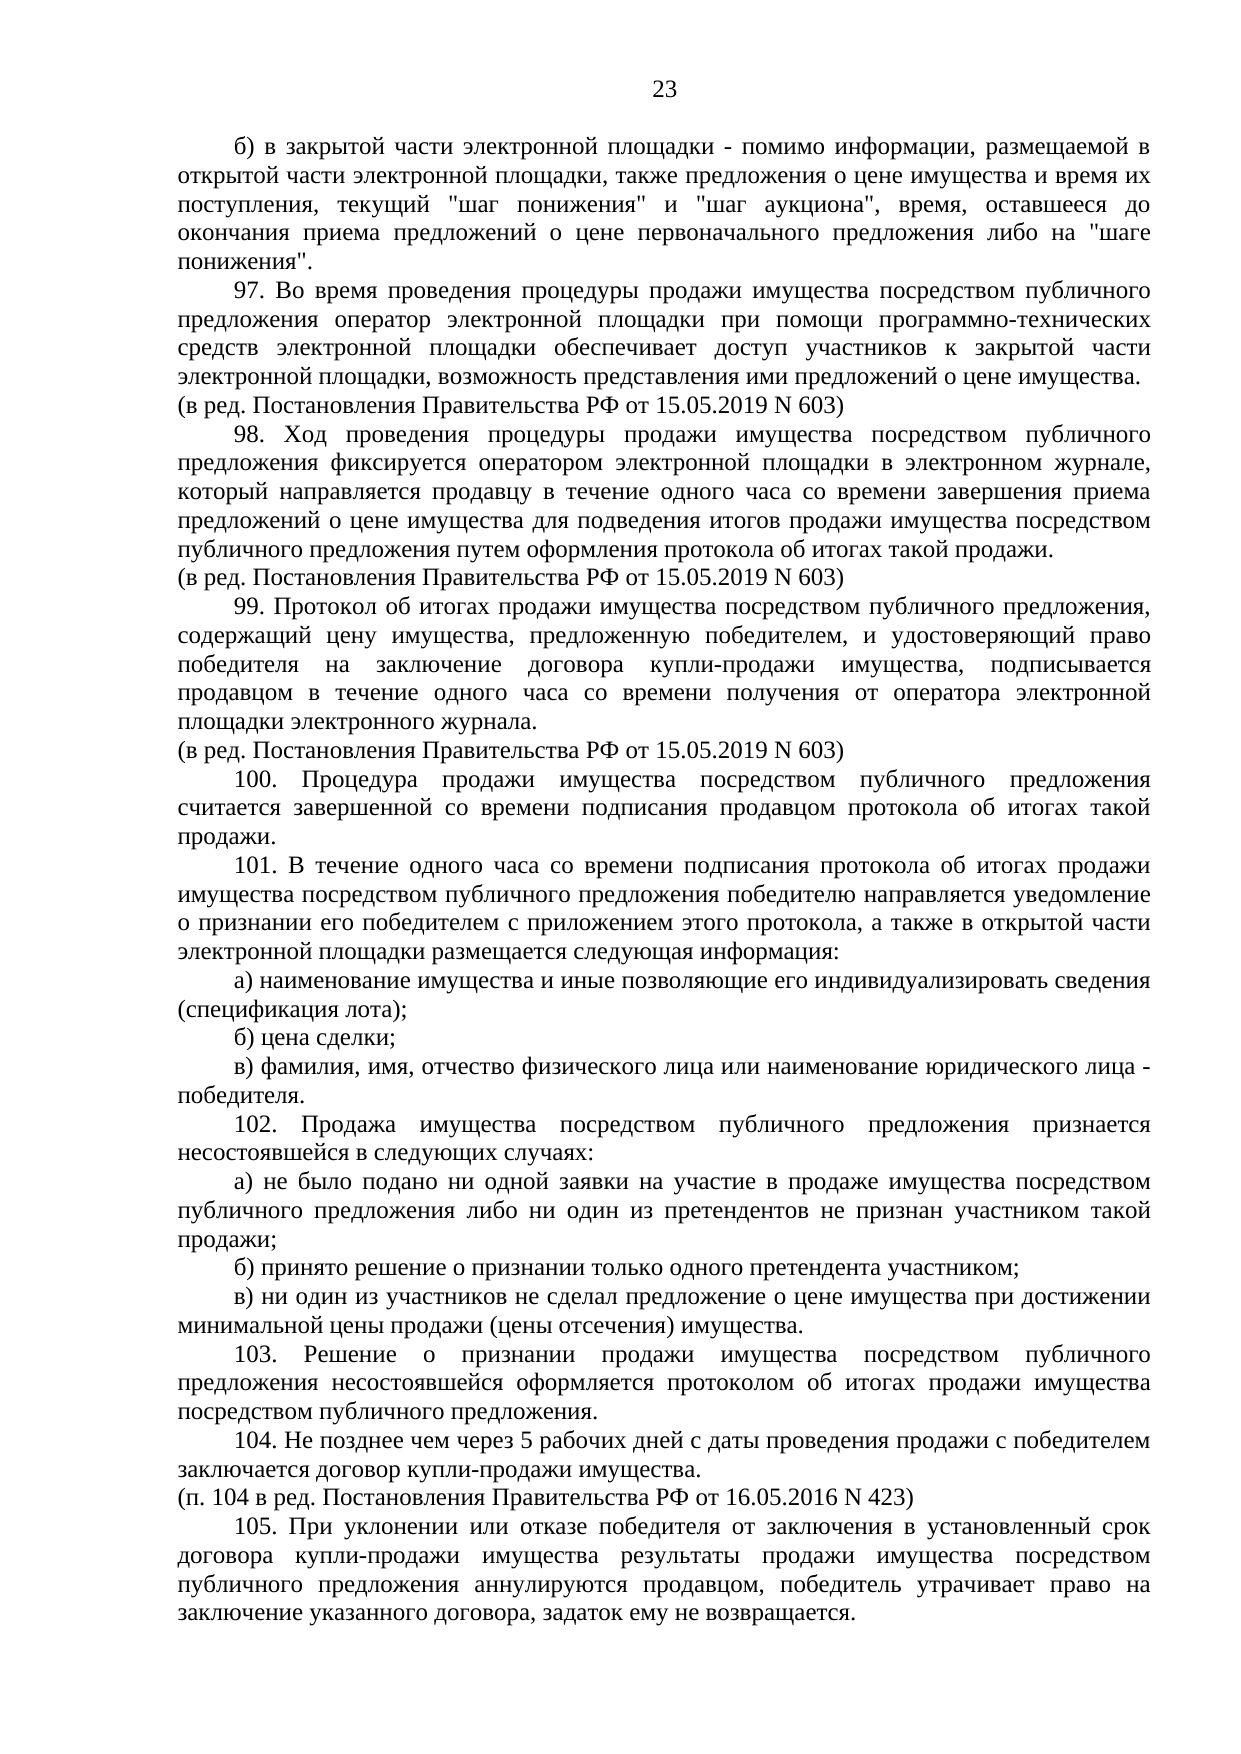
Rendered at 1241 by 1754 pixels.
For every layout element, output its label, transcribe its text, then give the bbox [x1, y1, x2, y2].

text 100. Процедура продажи имущества посредством публичного предложения считается завершенной со времени подписания продавцом протокола об итогах такой продажи. [177, 764, 1152, 850]
text 101. В течение одного часа со времени подписания протокола об итогах продажи имущества посредством публичного предложения победителю направляется уведомление о признании его победителем с приложением этого протокола, а также в открытой части электронной площадки размещается следующая информация: [177, 850, 1152, 965]
text 98. Ход проведения процедуры продажи имущества посредством публичного предложения фиксируется оператором электронной площадки в электронном журнале, который направляется продавцу в течение одного часа со времени завершения приема предложений о цене имущества для подведения итогов продажи имущества посредством публичного предложения путем оформления протокола об итогах такой продажи. [177, 419, 1152, 562]
text (в ред. Постановления Правительства РФ от 15.05.2019 N 603) [177, 562, 1152, 591]
text 99. Протокол об итогах продажи имущества посредством публичного предложения, содержащий цену имущества, предложенную победителем, и удостоверяющий право победителя на заключение договора купли-продажи имущества, подписывается продавцом в течение одного часа со времени получения от оператора электронной площадки электронного журнала. [177, 591, 1152, 735]
text а) наименование имущества и иные позволяющие его индивидуализировать сведения (спецификация лота); [177, 965, 1152, 1022]
text б) цена сделки; [177, 1022, 1152, 1051]
text (в ред. Постановления Правительства РФ от 15.05.2019 N 603) [177, 390, 1152, 419]
text 104. Не позднее чем через 5 рабочих дней с даты проведения продажи с победителем заключается договор купли-продажи имущества. [177, 1425, 1152, 1482]
text (п. 104 в ред. Постановления Правительства РФ от 16.05.2016 N 423) [177, 1482, 1152, 1511]
text а) не было подано ни одной заявки на участие в продаже имущества посредством публичного предложения либо ни один из претендентов не признан участником такой продажи; [177, 1166, 1152, 1252]
text в) ни один из участников не сделал предложение о цене имущества при достижении минимальной цены продажи (цены отсечения) имущества. [177, 1281, 1152, 1339]
text б) принято решение о признании только одного претендента участником; [177, 1252, 1152, 1281]
text 97. Во время проведения процедуры продажи имущества посредством публичного предложения оператор электронной площадки при помощи программно-технических средств электронной площадки обеспечивает доступ участников к закрытой части электронной площадки, возможность представления ими предложений о цене имущества. [177, 275, 1152, 390]
text 102. Продажа имущества посредством публичного предложения признается несостоявшейся в следующих случаях: [177, 1109, 1152, 1166]
text 103. Решение о признании продажи имущества посредством публичного предложения несостоявшейся оформляется протоколом об итогах продажи имущества посредством публичного предложения. [177, 1339, 1152, 1425]
text (в ред. Постановления Правительства РФ от 15.05.2019 N 603) [177, 735, 1152, 764]
text 105. При уклонении или отказе победителя от заключения в установленный срок договора купли-продажи имущества результаты продажи имущества посредством публичного предложения аннулируются продавцом, победитель утрачивает право на заключение указанного договора, задаток ему не возвращается. [177, 1511, 1152, 1626]
text б) в закрытой части электронной площадки - помимо информации, размещаемой в открытой части электронной площадки, также предложения о цене имущества и время их поступления, текущий "шаг понижения" и "шаг аукциона", время, оставшееся до окончания приема предложений о цене первоначального предложения либо на "шаге понижения". [177, 131, 1152, 275]
text в) фамилия, имя, отчество физического лица или наименование юридического лица - победителя. [177, 1051, 1152, 1109]
